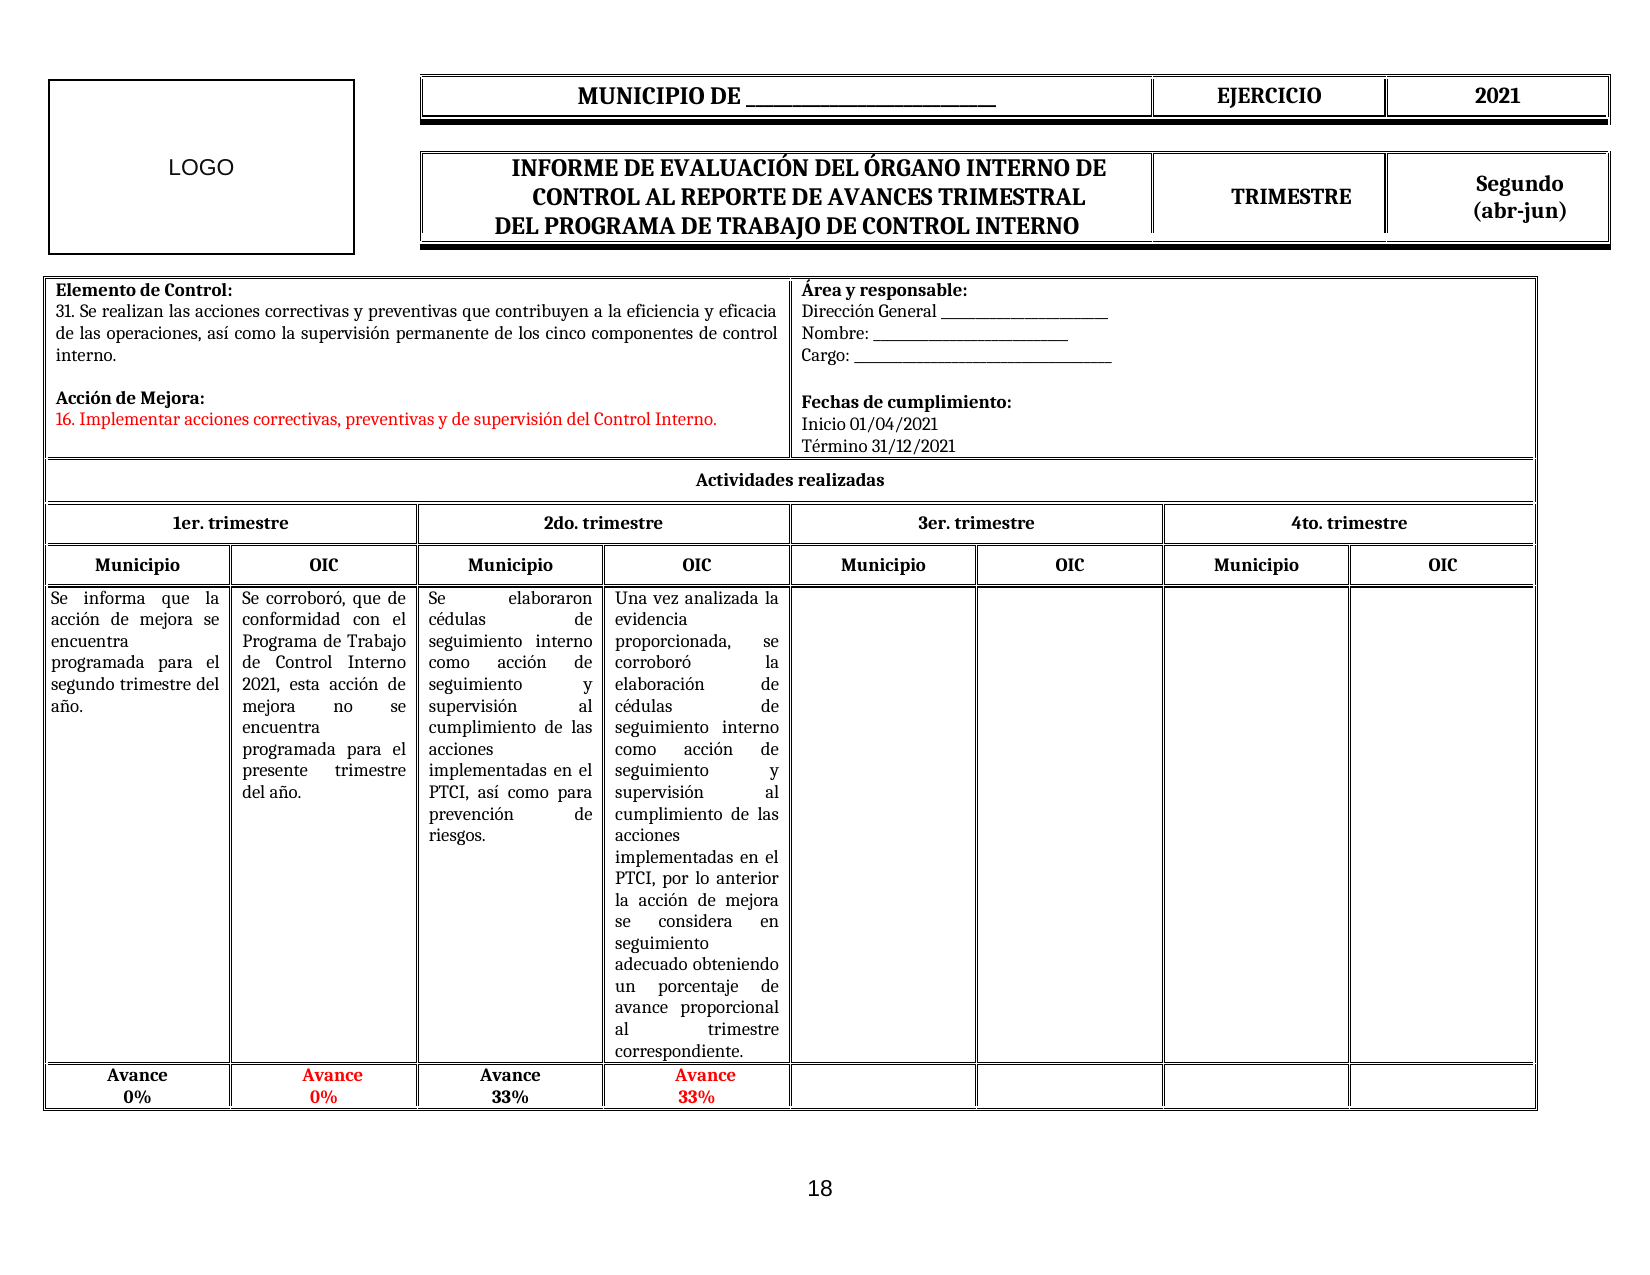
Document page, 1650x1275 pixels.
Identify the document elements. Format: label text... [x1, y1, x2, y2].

table_cell 4to. trimestre [1163, 501, 1536, 543]
table_cell 3er. trimestre [792, 505, 1162, 543]
table_cell 1er. trimestre [44, 501, 417, 543]
table_cell Municipio [792, 546, 975, 584]
table_cell Avance 33% [604, 1065, 790, 1108]
table_cell Avance 33% [417, 1062, 604, 1108]
table_cell [1350, 584, 1536, 1062]
table_cell OIC [605, 546, 789, 584]
table_cell [978, 588, 1162, 1062]
table_cell Actividades realizadas [46, 457, 1535, 501]
table_cell [1350, 1062, 1535, 1108]
table_cell Avance 0% [46, 1062, 231, 1108]
table_cell [790, 1062, 977, 1108]
table_cell [1165, 588, 1348, 1062]
table_cell OIC [978, 546, 1162, 584]
table_cell Se corroboró, que de conformidad con el Programa de Trabajo de Control Interno 2021, esta acción de mejora no se encuentra programada para el presente trimestre del año. [232, 588, 416, 1062]
table_cell OIC [1351, 543, 1535, 584]
table_header Área y responsable: Dirección General ________________________ Nombre: ____________________________ Cargo: _____________________________________ Fechas de cumplimiento: Inicio 01/04/2021 Término 31/12/2021 [790, 279, 1535, 457]
table_cell Una vez analizada la evidencia proporcionada, se corroboró la elaboración de cédulas de seguimiento interno como acción de seguimiento y supervisión al cumplimiento de las acciones implementadas en el PTCI, por lo anterior la acción de mejora se considera en seguimiento adecuado obteniendo un porcentaje de avance proporcional al trimestre correspondiente. [605, 588, 789, 1062]
table_cell Se informa que la acción de mejora se encuentra programada para el segundo trimestre del año. [44, 584, 231, 1062]
table_cell Municipio [419, 546, 602, 584]
table_cell 2do. trimestre [419, 505, 789, 543]
table_header Elemento de Control: 31. Se realizan las acciones correctivas y preventivas que contribuyen a la eficiencia y eficacia de las operaciones, así como la supervisión permanente de los cinco componentes de control interno. Acción de Mejora: 16. Implementar acciones correctivas, preventivas y de supervisión del Control Interno. [46, 279, 790, 457]
table_cell Municipio [1165, 546, 1348, 584]
table_cell [1163, 1065, 1349, 1108]
table_cell [977, 1065, 1163, 1108]
table_cell Municipio [46, 543, 229, 584]
table_cell OIC [232, 546, 416, 584]
table_cell Se elaboraron cédulas de seguimiento interno como acción de seguimiento y supervisión al cumplimiento de las acciones implementadas en el PTCI, así como para prevención de riesgos. [419, 588, 602, 1062]
table_cell Avance 0% [231, 1065, 417, 1108]
table_cell [792, 588, 975, 1062]
